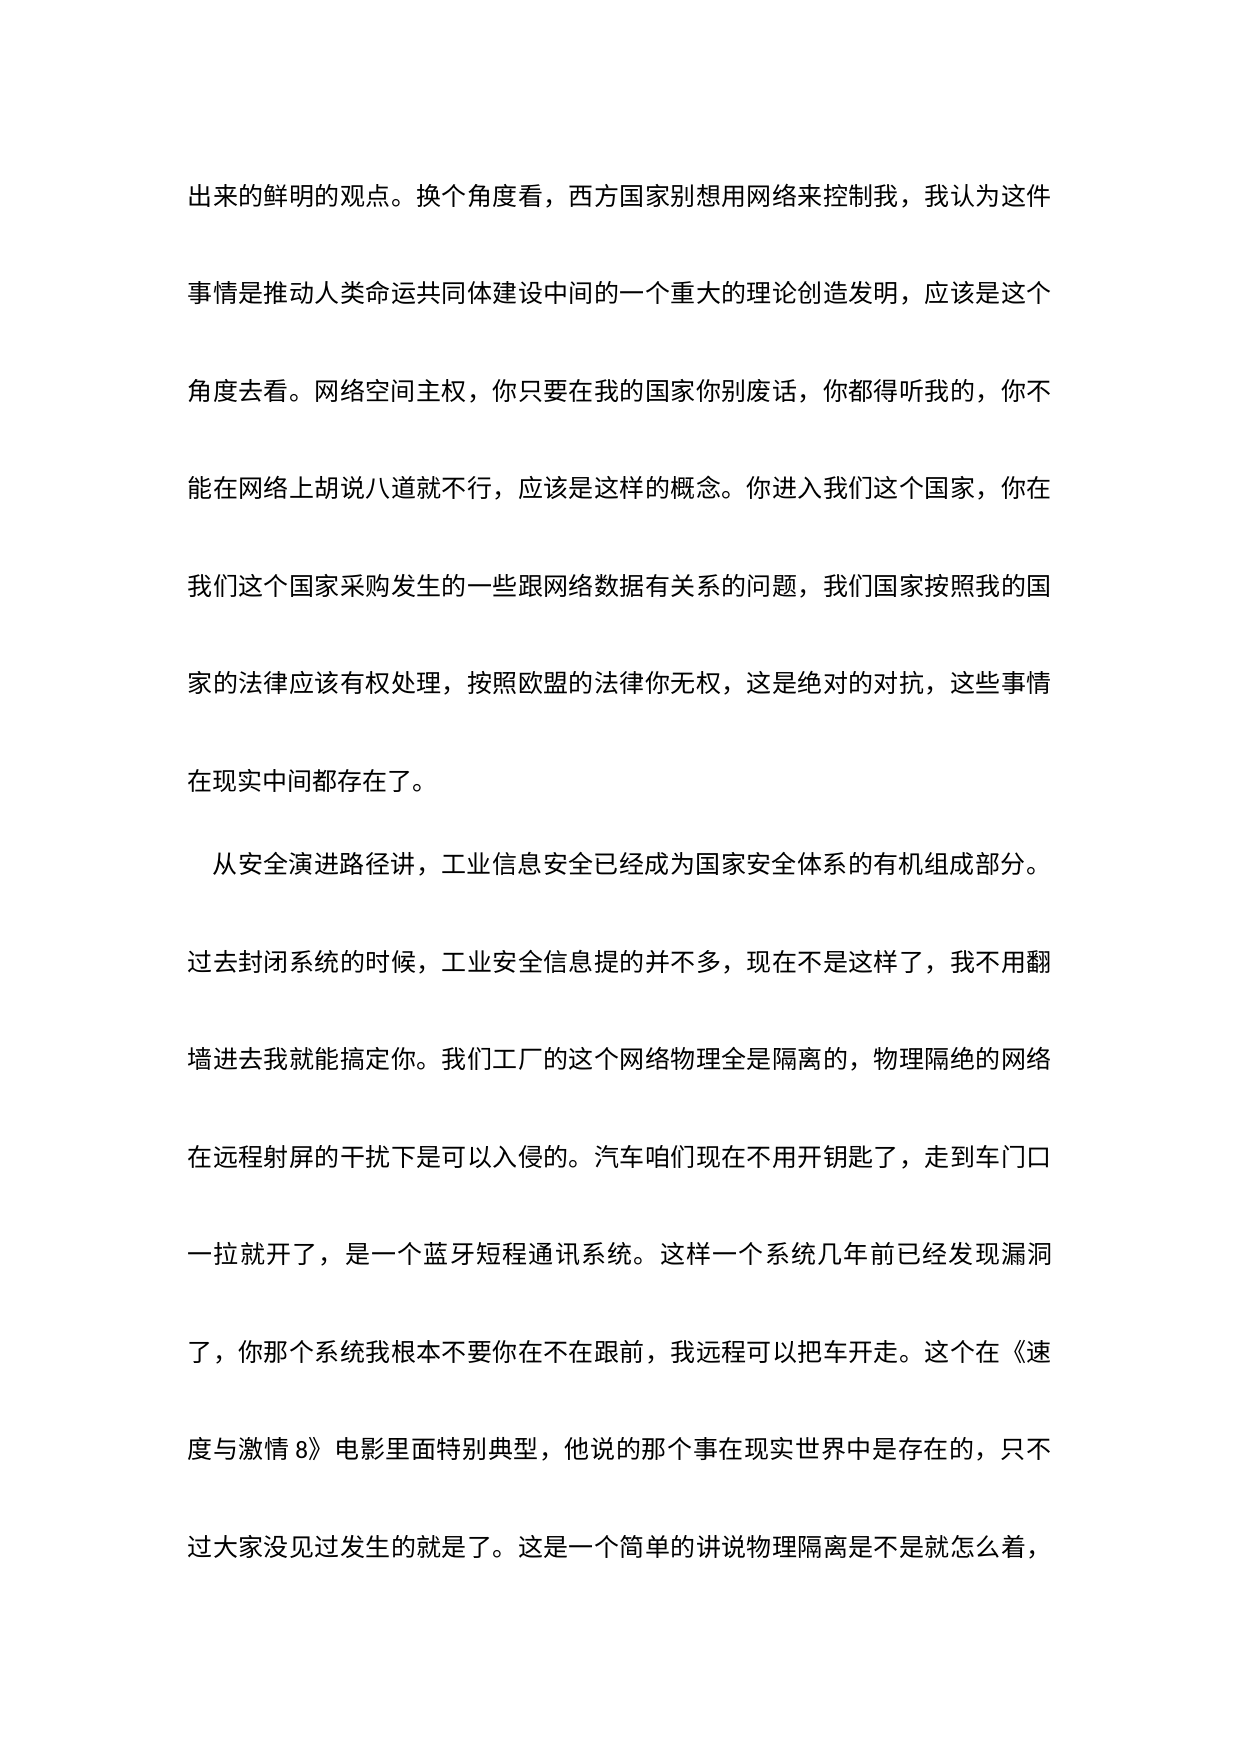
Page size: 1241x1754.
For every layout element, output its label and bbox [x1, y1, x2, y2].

text [187, 830, 1053, 1578]
text [187, 162, 1053, 812]
